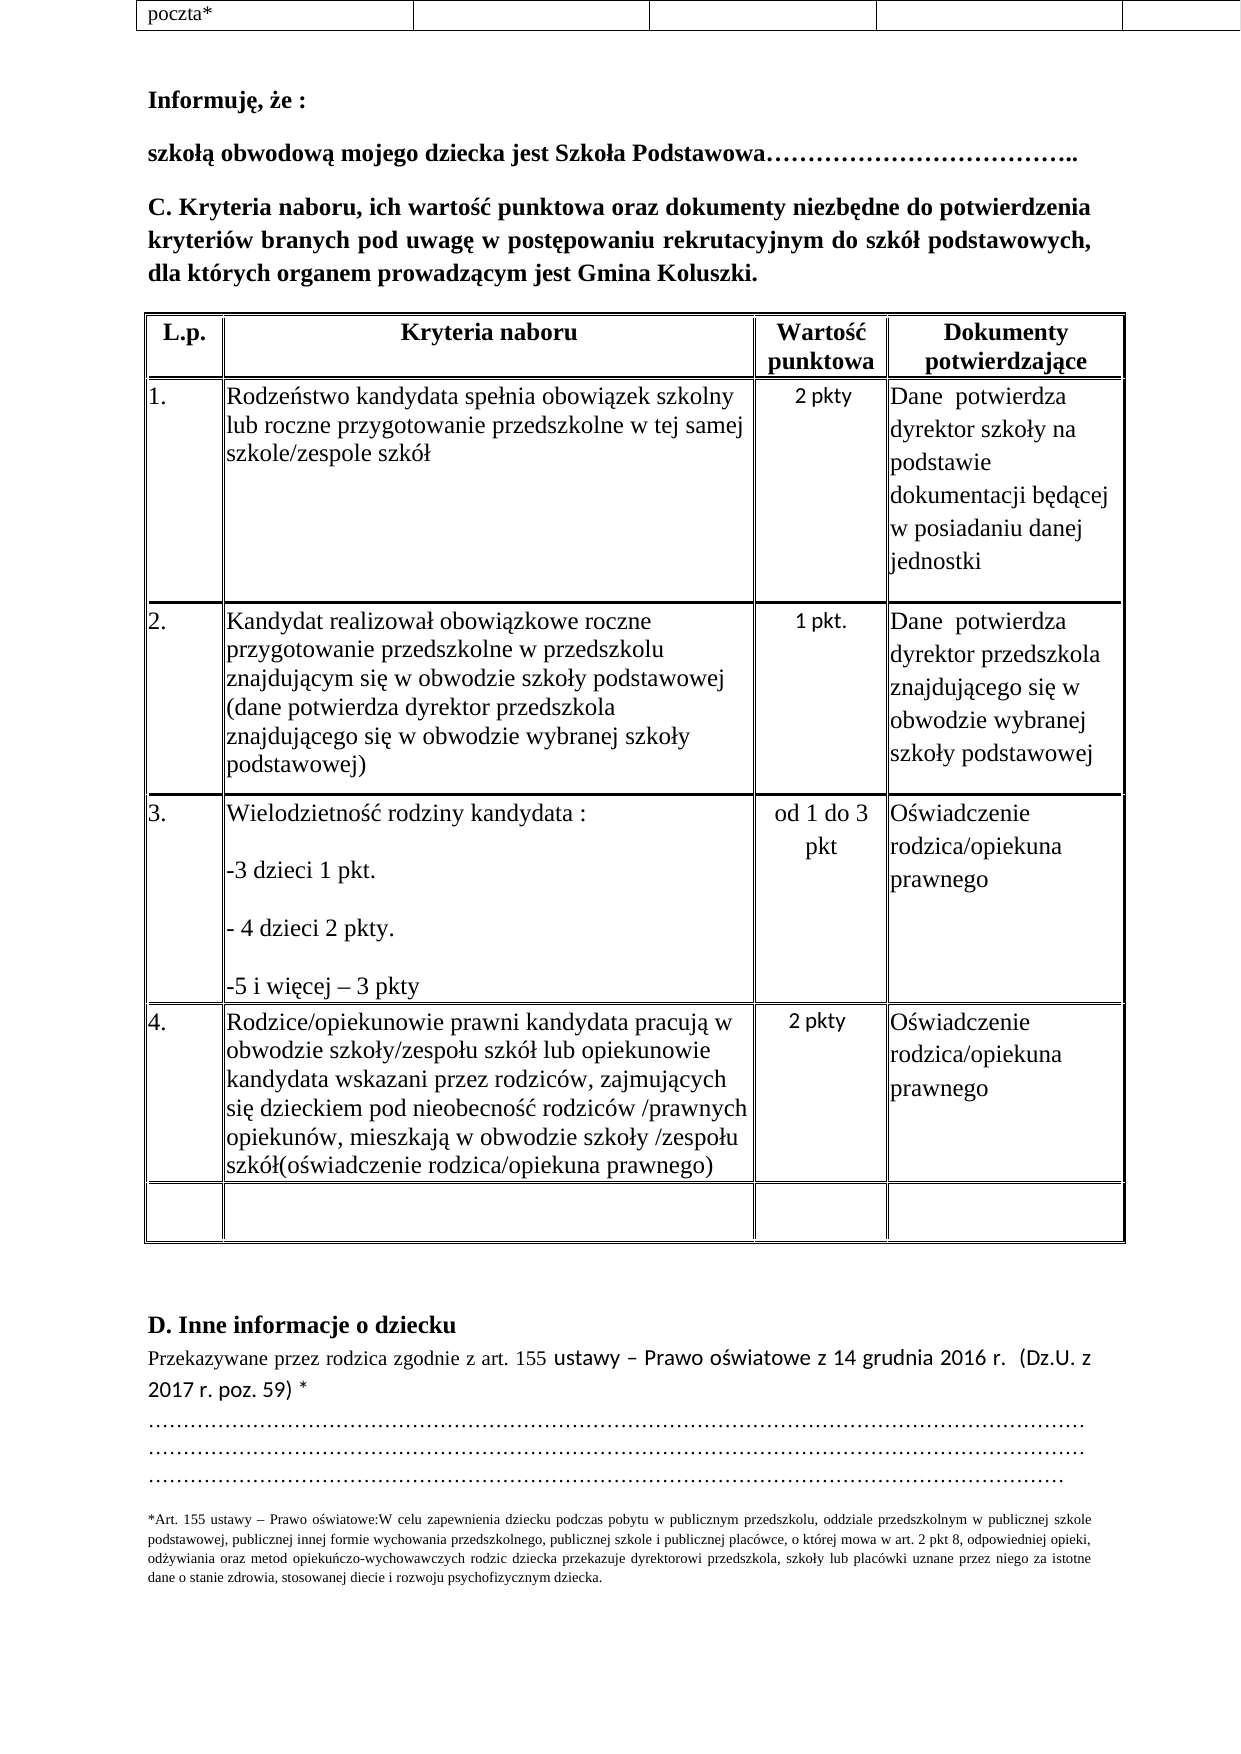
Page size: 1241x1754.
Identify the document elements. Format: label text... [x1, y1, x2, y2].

table_cell Dane potwierdza dyrektor przedszkola znajdującego się w obwodzie wybranej szkoły podstawowej [889, 601, 1123, 793]
table_cell Rodzice/opiekunowie prawni kandydata pracują w obwodzie szkoły/zespołu szkół lub opiekunowie kandydata wskazani przez rodziców, zajmujących się dzieckiem pod nieobecność rodziców /prawnych opiekunów, mieszkają w obwodzie szkoły /zespołu szkół(oświadczenie rodzica/opiekuna prawnego) [225, 1005, 753, 1181]
table_cell 2 pkty [756, 1005, 886, 1181]
table_cell Dane potwierdza dyrektor szkoły na podstawie dokumentacji będącej w posiadaniu danej jednostki [889, 376, 1124, 601]
table_cell [877, 1, 1122, 30]
table_cell 4. [145, 1002, 224, 1181]
table_cell [888, 1181, 1124, 1241]
table_cell 2. [147, 601, 222, 793]
table_cell [414, 1, 649, 30]
table_cell poczta* [137, 1, 413, 30]
text Informuję, że : [148, 85, 1093, 113]
table_header Dokumenty potwierdzające [888, 316, 1123, 376]
text Przekazywane przez rodzica zgodnie z art. 155 ustawy – Prawo oświatowe z 14 grudnia 2016 r. (Dz.U. z 2017 r. poz. 59) * [148, 1343, 1093, 1403]
text C. Kryteria naboru, ich wartość punktowa oraz dokumenty niezbędne do potwierdzenia kryteriów branych pod uwagę w postępowaniu rekrutacyjnym do szkół podstawowych, dla których organem prowadzącym jest Gmina Koluszki. [148, 192, 1093, 287]
table_cell Oświadczenie rodzica/opiekuna prawnego [888, 1002, 1124, 1181]
table_cell 2 pkty [756, 380, 886, 601]
table_cell [650, 1, 876, 30]
table_cell [755, 1184, 888, 1241]
table_header Kryteria naboru [224, 316, 755, 376]
table_cell 3. [145, 793, 222, 1002]
table_cell Rodzeństwo kandydata spełnia obowiązek szkolny lub roczne przygotowanie przedszkolne w tej samej szkole/zespole szkół [225, 380, 753, 601]
table_cell Oświadczenie rodzica/opiekuna prawnego [889, 793, 1124, 1002]
table_header L.p. [147, 316, 224, 376]
table_cell od 1 do 3 pkt [756, 796, 886, 1002]
text D. Inne informacje o dziecku [148, 1310, 1093, 1339]
table_cell 1 pkt. [756, 604, 886, 793]
table_cell [145, 1181, 224, 1241]
text …………………………………………………………………………………………………………………………………………………………………………………………………………………………………………………………………………………………………………………………………………………………………… [148, 1407, 1093, 1487]
table_cell Kandydat realizował obowiązkowe roczne przygotowanie przedszkolne w przedszkolu znajdującym się w obwodzie szkoły podstawowej (dane potwierdza dyrektor przedszkola znajdującego się w obwodzie wybranej szkoły podstawowej) [225, 604, 753, 793]
table_cell Wielodzietność rodziny kandydata : -3 dzieci 1 pkt. - 4 dzieci 2 pkty. -5 i więcej – 3 pkty [225, 796, 753, 1002]
table_cell [224, 1184, 755, 1241]
table_cell 1. [147, 376, 222, 601]
text szkołą obwodową mojego dziecka jest Szkoła Podstawowa……………………………….. [148, 138, 1093, 167]
table_header Wartość punktowa [755, 316, 888, 376]
text *Art. 155 ustawy – Prawo oświatowe:W celu zapewnienia dziecku podczas pobytu w publicznym przedszkolu, oddziale przedszkolnym w publicznej szkole podstawowej, publicznej innej formie wychowania przedszkolnego, publicznej szkole i publicznej placówce, o której mowa w art. 2 pkt 8, odpowiedniej opieki, odżywiania oraz metod opiekuńczo-wychowawczych rodzic dziecka przekazuje dyrektorowi przedszkola, szkoły lub placówki uznane przez niego za istotne dane o stanie zdrowia, stosowanej diecie i rozwoju psychofizycznym dziecka. [148, 1511, 1093, 1586]
